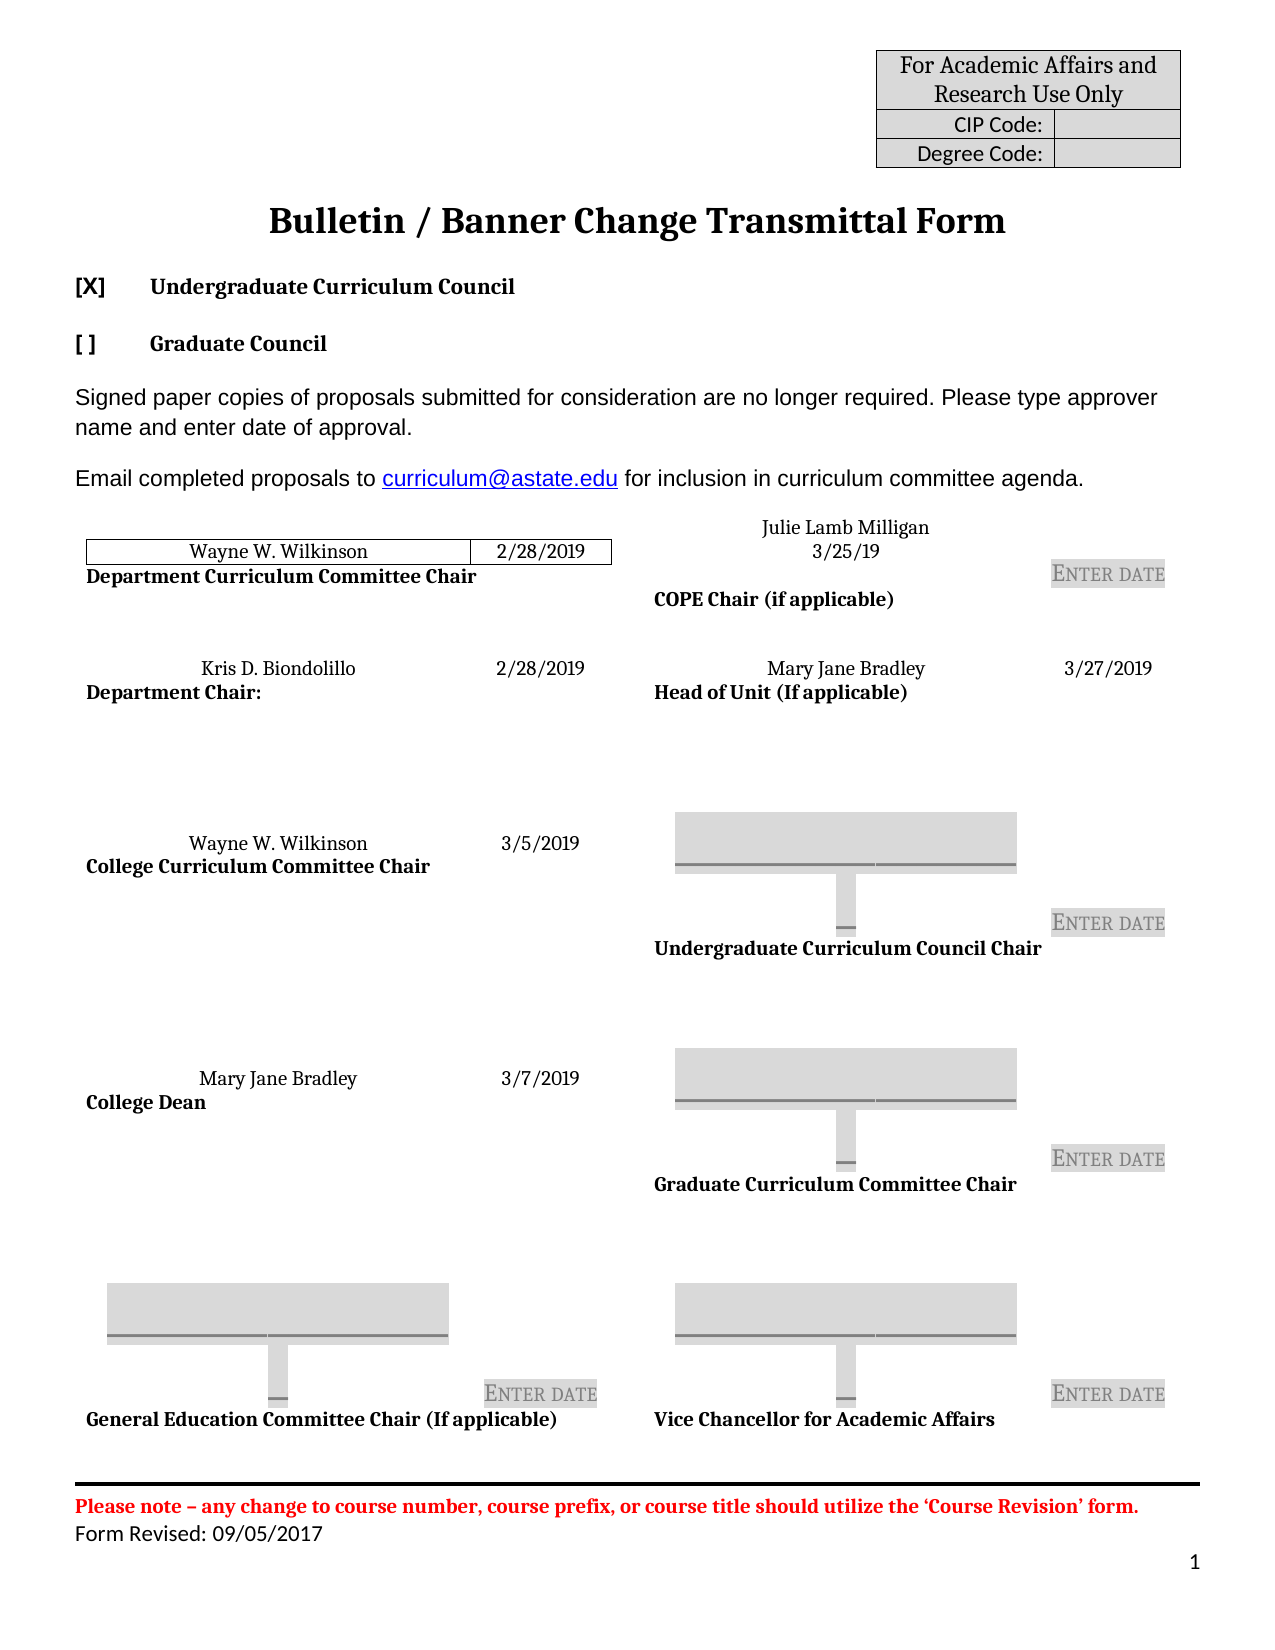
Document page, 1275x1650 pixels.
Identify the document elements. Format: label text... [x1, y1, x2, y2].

table_cell [1055, 139, 1180, 167]
table_header Department Curriculum Committee Chair [75, 516, 643, 636]
table_cell Degree Code: [877, 139, 1054, 167]
table_cell [1055, 110, 1180, 138]
table_cell Department Chair: [75, 636, 643, 750]
table_cell College Dean [75, 985, 643, 1221]
text [X] Undergraduate Curriculum Council [75, 270, 1200, 301]
text Email completed proposals to curriculum@astate.edu for inclusion in curriculum committee agenda. [75, 465, 1200, 491]
table_cell General Education Committee Chair (If applicable) [75, 1221, 643, 1456]
table_header COPE Chair (if applicable) [643, 516, 1211, 636]
table_header For Academic Affairs and Research Use Only [877, 51, 1180, 109]
table_cell Undergraduate Curriculum Council Chair [643, 750, 1211, 985]
table_cell Vice Chancellor for Academic Affairs [643, 1221, 1211, 1456]
table_cell Head of Unit (If applicable) [643, 636, 1211, 750]
table_cell College Curriculum Committee Chair [75, 750, 643, 985]
table_cell CIP Code: [877, 110, 1054, 138]
text Bulletin / Banner Change Transmittal Form [75, 199, 1200, 243]
text Signed paper copies of proposals submitted for consideration are no longer required. Please type approver name and enter date of approval. [75, 383, 1200, 440]
table_cell Graduate Curriculum Committee Chair [643, 985, 1211, 1221]
text [ ] Graduate Council [75, 327, 1200, 358]
